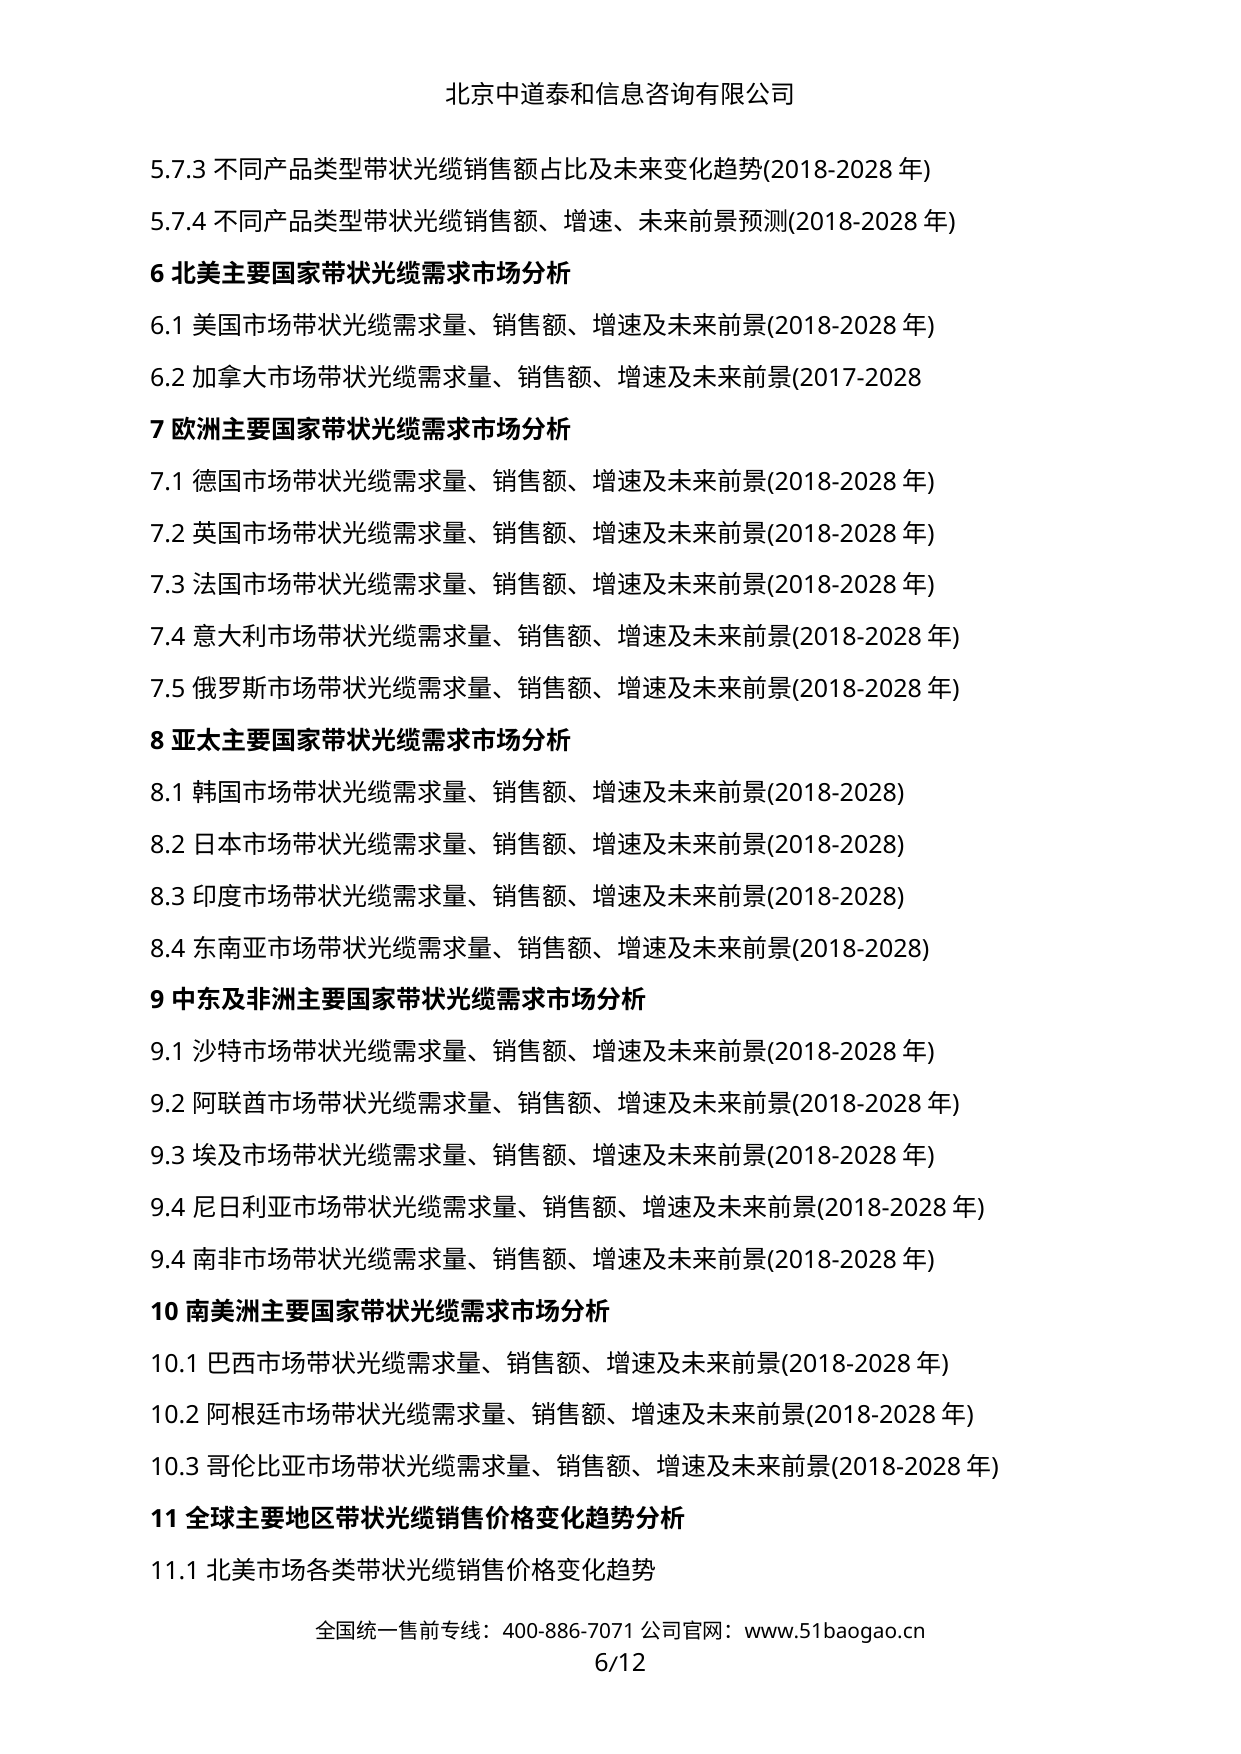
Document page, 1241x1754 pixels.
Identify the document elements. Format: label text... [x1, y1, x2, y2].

text 7.1 德国市场带状光缆需求量、销售额、增速及未来前景(2018-2028年) [150, 461, 1090, 497]
text 10.3 哥伦比亚市场带状光缆需求量、销售额、增速及未来前景(2018-2028年) [150, 1447, 1090, 1483]
text 7.4 意大利市场带状光缆需求量、销售额、增速及未来前景(2018-2028年) [150, 617, 1090, 653]
text 6.2 加拿大市场带状光缆需求量、销售额、增速及未来前景(2017-2028 [150, 357, 1090, 394]
text 9.2 阿联酋市场带状光缆需求量、销售额、增速及未来前景(2018-2028年) [150, 1084, 1090, 1120]
text 9.4 南非市场带状光缆需求量、销售额、增速及未来前景(2018-2028年) [150, 1239, 1090, 1276]
text 7.3 法国市场带状光缆需求量、销售额、增速及未来前景(2018-2028年) [150, 565, 1090, 601]
text 8.1 韩国市场带状光缆需求量、销售额、增速及未来前景(2018-2028) [150, 772, 1090, 809]
text 6.1 美国市场带状光缆需求量、销售额、增速及未来前景(2018-2028年) [150, 306, 1090, 342]
text 8 亚太主要国家带状光缆需求市场分析 [150, 721, 1090, 757]
text 10 南美洲主要国家带状光缆需求市场分析 [150, 1291, 1090, 1327]
text 11 全球主要地区带状光缆销售价格变化趋势分析 [150, 1499, 1090, 1535]
text 8.4 东南亚市场带状光缆需求量、销售额、增速及未来前景(2018-2028) [150, 928, 1090, 964]
text 7.5 俄罗斯市场带状光缆需求量、销售额、增速及未来前景(2018-2028年) [150, 669, 1090, 705]
text 5.7.3 不同产品类型带状光缆销售额占比及未来变化趋势(2018-2028年) [150, 150, 1090, 186]
text 11.1 北美市场各类带状光缆销售价格变化趋势 [150, 1551, 1090, 1587]
text 10.2 阿根廷市场带状光缆需求量、销售额、增速及未来前景(2018-2028年) [150, 1395, 1090, 1431]
text 7 欧洲主要国家带状光缆需求市场分析 [150, 409, 1090, 446]
text 10.1 巴西市场带状光缆需求量、销售额、增速及未来前景(2018-2028年) [150, 1343, 1090, 1379]
text 9 中东及非洲主要国家带状光缆需求市场分析 [150, 980, 1090, 1016]
text 7.2 英国市场带状光缆需求量、销售额、增速及未来前景(2018-2028年) [150, 513, 1090, 549]
text 9.3 埃及市场带状光缆需求量、销售额、增速及未来前景(2018-2028年) [150, 1136, 1090, 1172]
text 9.1 沙特市场带状光缆需求量、销售额、增速及未来前景(2018-2028年) [150, 1032, 1090, 1068]
text 9.4 尼日利亚市场带状光缆需求量、销售额、增速及未来前景(2018-2028年) [150, 1187, 1090, 1224]
text 5.7.4 不同产品类型带状光缆销售额、增速、未来前景预测(2018-2028年) [150, 202, 1090, 238]
text 8.3 印度市场带状光缆需求量、销售额、增速及未来前景(2018-2028) [150, 876, 1090, 912]
text 6 北美主要国家带状光缆需求市场分析 [150, 254, 1090, 290]
text 8.2 日本市场带状光缆需求量、销售额、增速及未来前景(2018-2028) [150, 824, 1090, 861]
